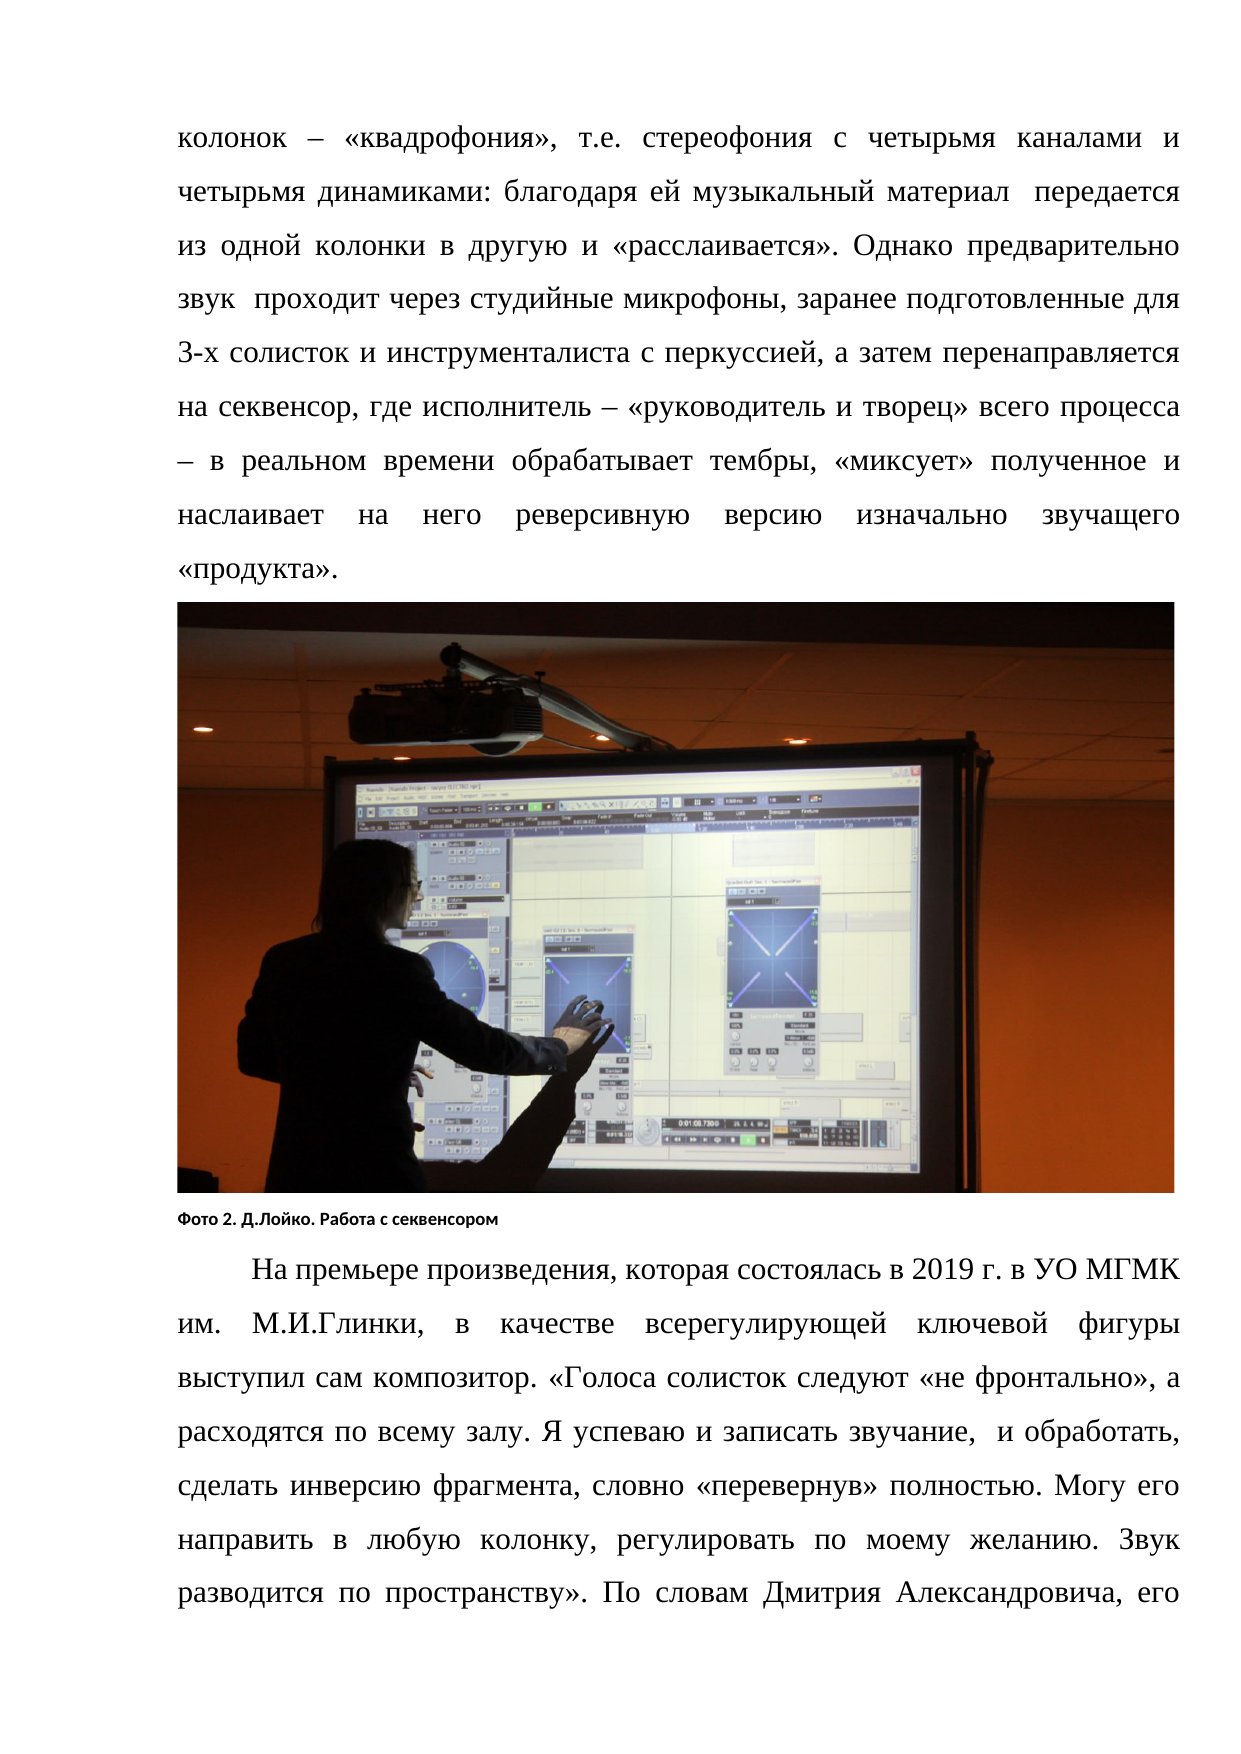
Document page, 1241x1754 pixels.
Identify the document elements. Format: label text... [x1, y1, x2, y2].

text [177, 118, 1181, 585]
table_header Фото 2. Д.Лойко. Работа с секвенсором [166, 603, 1192, 1251]
picture [177, 602, 1175, 1193]
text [177, 1251, 1181, 1610]
